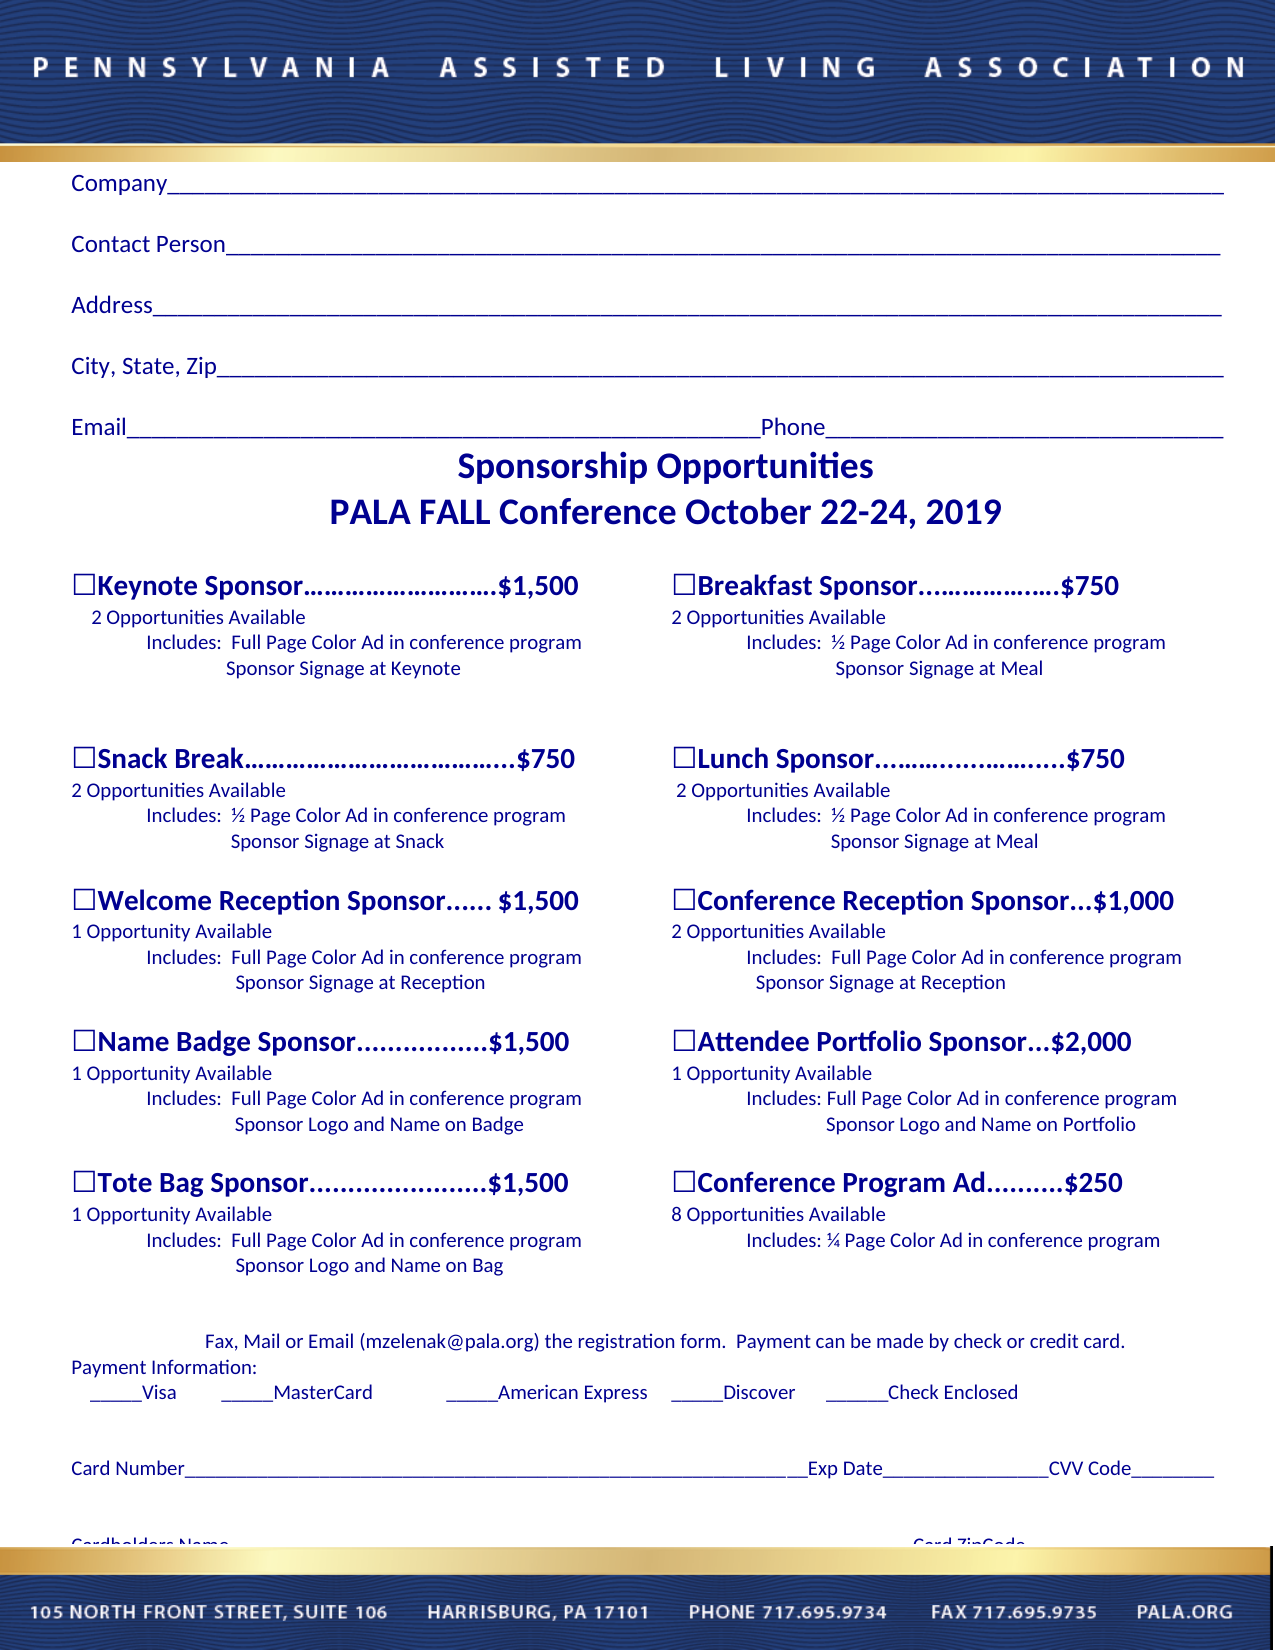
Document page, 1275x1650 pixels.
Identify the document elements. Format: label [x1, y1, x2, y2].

picture [0, 0, 1275, 162]
picture [0, 1546, 1273, 1650]
